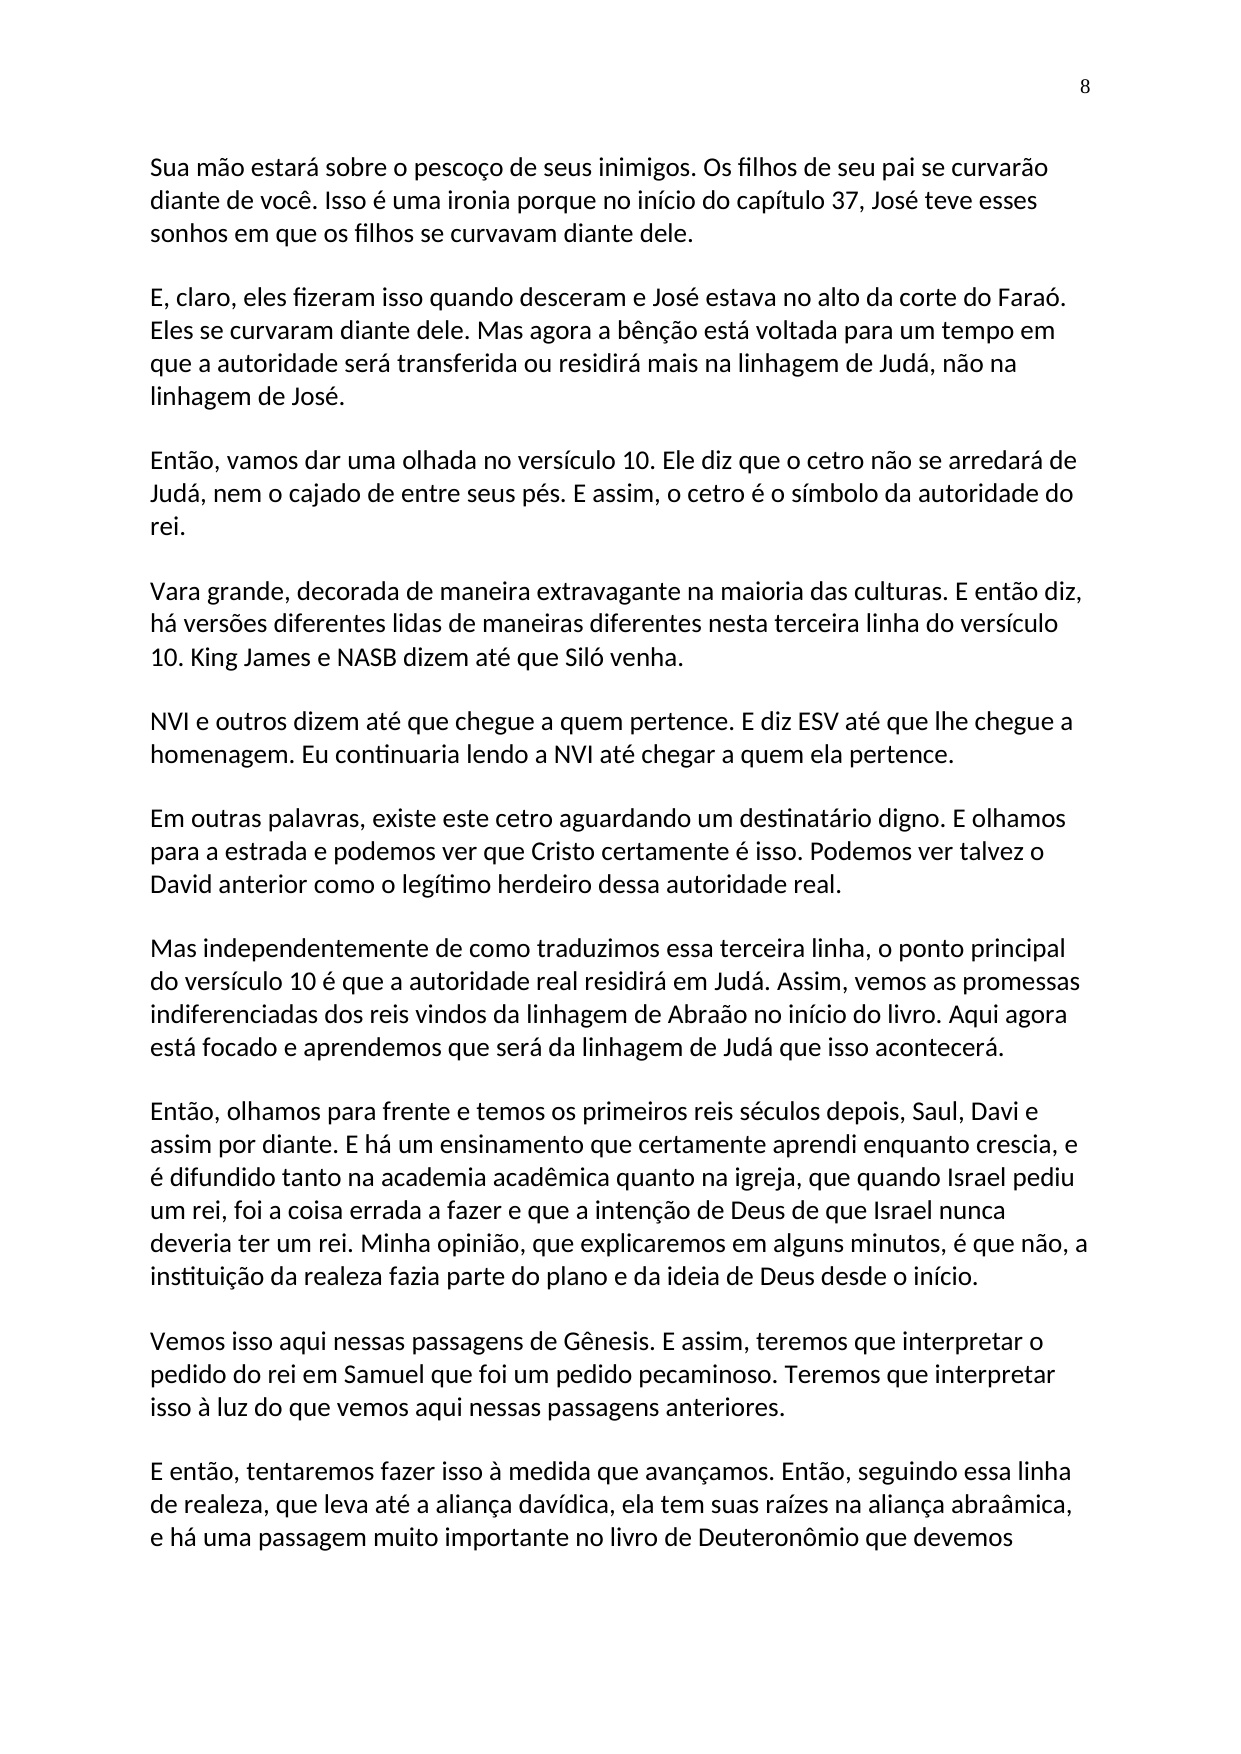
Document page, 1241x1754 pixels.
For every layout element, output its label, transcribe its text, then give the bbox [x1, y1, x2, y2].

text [150, 1454, 1090, 1553]
text Então, olhamos para frente e temos os primeiros reis séculos depois, Saul, Davi e assim por diante. E há um ensinamento que certamente aprendi enquanto crescia, e é difundido tanto na academia acadêmica quanto na igreja, que quando Israel pediu um rei, foi a coisa errada a fazer e que a intenção de Deus de que Israel nunca deveria ter um rei. Minha opinião, que explicaremos em alguns minutos, é que não, a instituição da realeza fazia parte do plano e da ideia de Deus desde o início. [150, 1094, 1090, 1293]
text NVI e outros dizem até que chegue a quem pertence. E diz ESV até que lhe chegue a homenagem. Eu continuaria lendo a NVI até chegar a quem ela pertence. [150, 704, 1090, 770]
text Sua mão estará sobre o pescoço de seus inimigos. Os filhos de seu pai se curvarão diante de você. Isso é uma ironia porque no início do capítulo 37, José teve esses sonhos em que os filhos se curvavam diante dele. [150, 150, 1090, 249]
text Vemos isso aqui nessas passagens de Gênesis. E assim, teremos que interpretar o pedido do rei em Samuel que foi um pedido pecaminoso. Teremos que interpretar isso à luz do que vemos aqui nessas passagens anteriores. [150, 1324, 1090, 1423]
text Vara grande, decorada de maneira extravagante na maioria das culturas. E então diz, há versões diferentes lidas de maneiras diferentes nesta terceira linha do versículo 10. King James e NASB dizem até que Siló venha. [150, 574, 1090, 673]
text Em outras palavras, existe este cetro aguardando um destinatário digno. E olhamos para a estrada e podemos ver que Cristo certamente é isso. Podemos ver talvez o David anterior como o legítimo herdeiro dessa autoridade real. [150, 801, 1090, 900]
text Então, vamos dar uma olhada no versículo 10. Ele diz que o cetro não se arredará de Judá, nem o cajado de entre seus pés. E assim, o cetro é o símbolo da autoridade do rei. [150, 443, 1090, 542]
text Mas independentemente de como traduzimos essa terceira linha, o ponto principal do versículo 10 é que a autoridade real residirá em Judá. Assim, vemos as promessas indiferenciadas dos reis vindos da linhagem de Abraão no início do livro. Aqui agora está focado e aprendemos que será da linhagem de Judá que isso acontecerá. [150, 931, 1090, 1063]
text E, claro, eles fizeram isso quando desceram e José estava no alto da corte do Faraó. Eles se curvaram diante dele. Mas agora a bênção está voltada para um tempo em que a autoridade será transferida ou residirá mais na linhagem de Judá, não na linhagem de José. [150, 280, 1090, 412]
